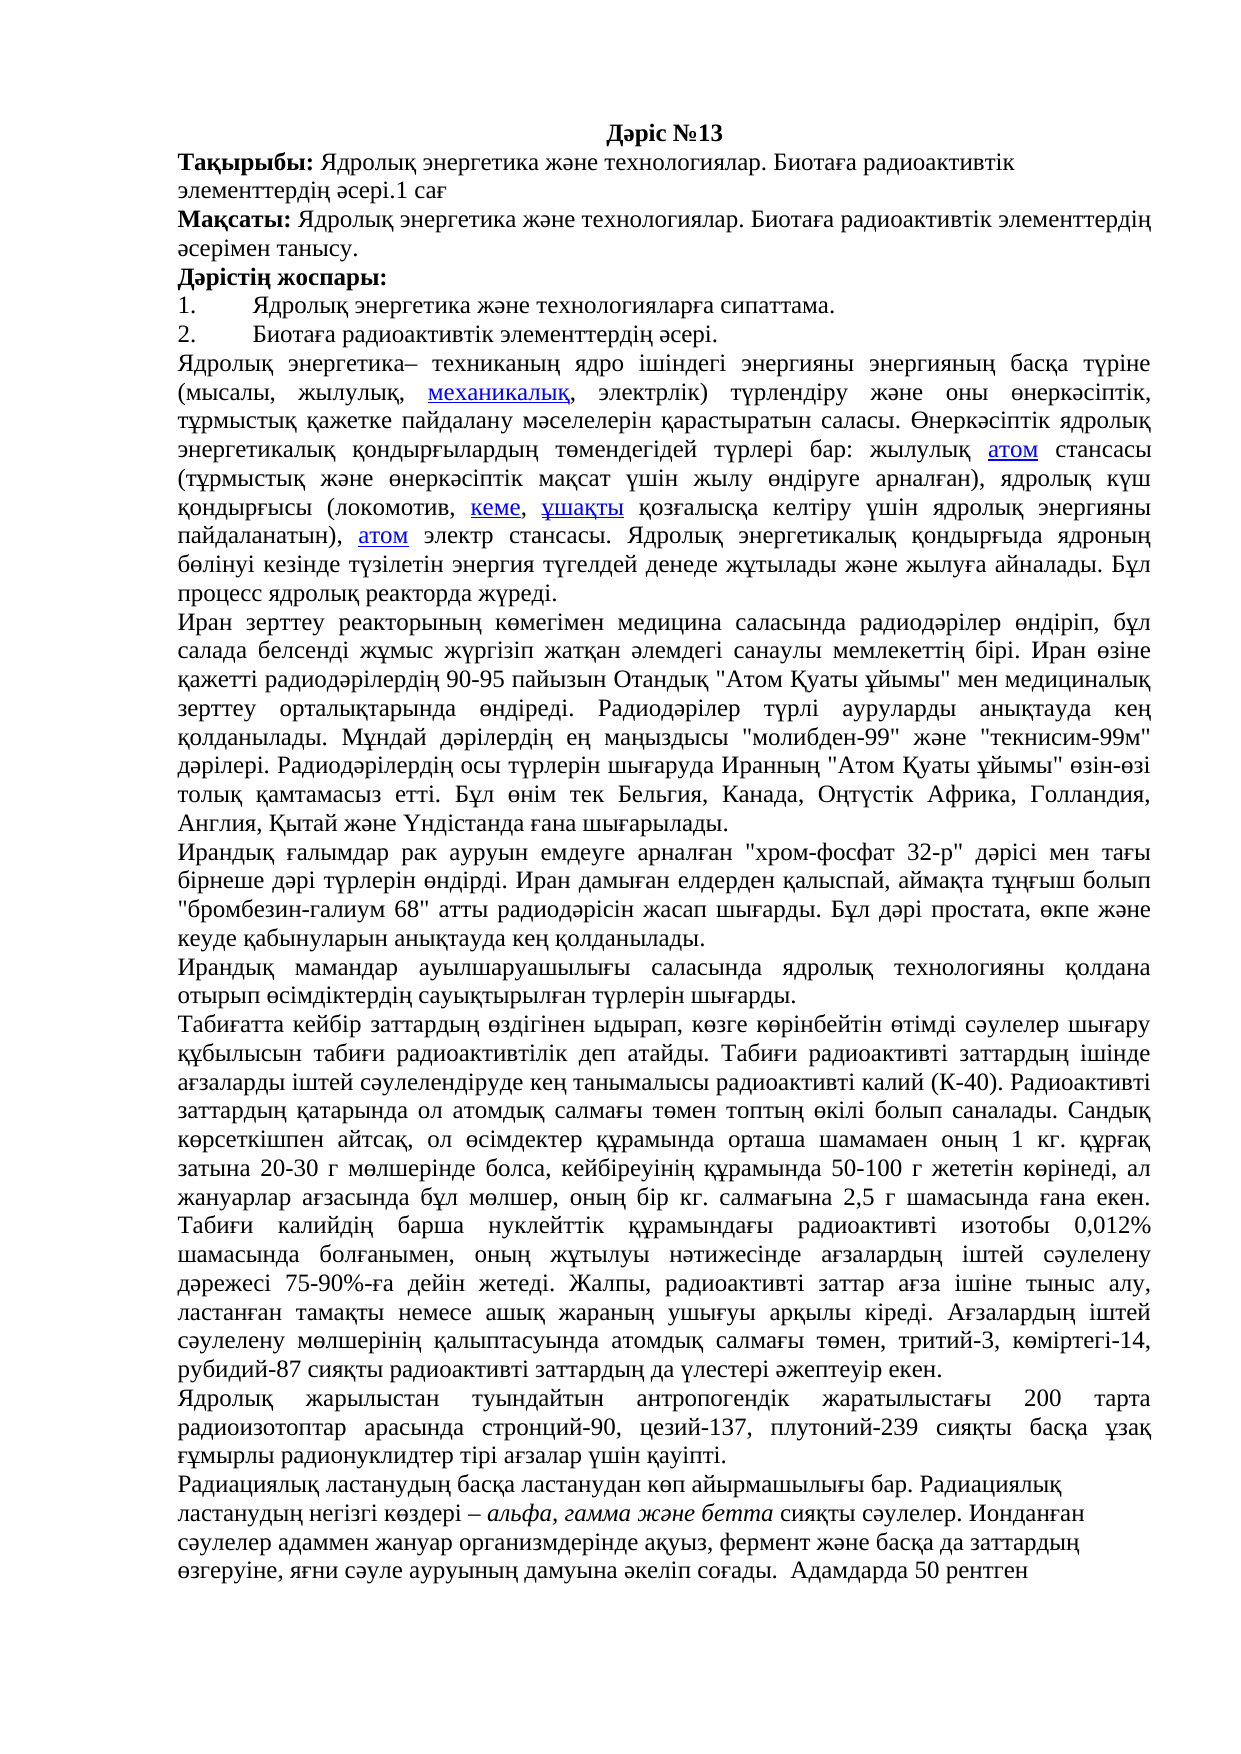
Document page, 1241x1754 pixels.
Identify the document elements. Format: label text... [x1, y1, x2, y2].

text Ядролық энергетика– техниканың ядро ішіндегі энергияны энергияның басқа түріне (мысалы, жылулық, механикалық, электрлік) түрлендіру және оны өнеркәсіптік, тұрмыстық қажетке пайдалану мәселелерін қарастыратын саласы. Өнеркәсіптік ядролық энергетикалық қондырғылардың төмендегідей түрлері бар: жылулық атом стансасы (тұрмыстық және өнеркәсіптік мақсат үшін жылу өндіруге арналған), ядролық күш қондырғысы (локомотив, кеме, ұшақты қозғалысқа келтіру үшін ядролық энергияны пайдаланатын), атом электр стансасы. Ядролық энергетикалық қондырғыда ядроның бөлінуі кезінде түзілетін энергия түгелдей денеде жұтылады және жылуға айналады. Бұл процесс ядролық реакторда жүреді. [177, 348, 1152, 607]
text Ирандық мамандар ауылшаруашылығы саласында ядролық технологияны қолдана отырып өсімдіктердің сауықтырылған түрлерін шығарды. [177, 952, 1152, 1009]
text Дәрістің жоспары: [177, 262, 1152, 291]
text Иран зерттеу реакторының көмегімен медицина саласында радиодәрілер өндіріп, бұл салада белсенді жұмыс жүргізіп жатқан әлемдегі санаулы мемлекеттің бірі. Иран өзіне қажетті радиодәрілердің 90-95 пайызын Отандық "Атом Қуаты ұйымы" мен медициналық зерттеу орталықтарында өндіреді. Радиодәрілер түрлі ауруларды анықтауда кең қолданылады. Мұндай дәрілердің ең маңыздысы "молибден-99" және "текнисим-99м" дәрілері. Радиодәрілердің осы түрлерін шығаруда Иранның "Атом Қуаты ұйымы" өзін-өзі толық қамтамасыз етті. Бұл өнім тек Бельгия, Канада, Оңтүстік Африка, Голландия, Англия, Қытай және Үндістанда ғана шығарылады. [177, 607, 1152, 837]
text Ирандық ғалымдар рак ауруын емдеуге арналған "хром-фосфат 32-р" дәрісі мен тағы бірнеше дәрі түрлерін өндірді. Иран дамыған елдерден қалыспай, аймақта тұңғыш болып "бромбезин-галиум 68" атты радиодәрісін жасап шығарды. Бұл дәрі простата, өкпе және кеуде қабынуларын анықтауда кең қолданылады. [177, 837, 1152, 952]
text Мақсаты: Ядролық энергетика және технологиялар. Биотаға радиоактивтік элементтердің әсерімен танысу. [177, 204, 1152, 262]
text Ядролық жарылыстан туындайтын антропогендік жаратылыстағы 200 тарта радиоизотоптар арасында стронций-90, цезий-137, плутоний-239 сияқты басқа ұзақ ғұмырлы радионуклидтер тірі ағзалар үшін қауіпті. [177, 1383, 1152, 1469]
text Тақырыбы: Ядролық энергетика және технологиялар. Биотаға радиоактивтік элементтердің әсері.1 сағ [177, 147, 1152, 204]
text Табиғатта кейбір заттардың өздігінен ыдырап, көзге көрінбейтін өтімді сәулелер шығару құбылысын табиғи радиоактивтілік деп атайды. Табиғи радиоактивті заттардың ішінде ағзаларды іштей сәулелендіруде кең танымалысы радиоактивті калий (К-40). Радиоактивті заттардың қатарында ол атомдық салмағы төмен топтың өкілі болып саналады. Сандық көрсеткішпен айтсақ, ол өсімдектер құрамында орташа шамамаен оның 1 кг. құрғақ затына 20-30 г мөлшерінде болса, кейбіреуінің құрамында 50-100 г жететін көрінеді, ал жануарлар ағзасында бұл мөлшер, оның бір кг. салмағына 2,5 г шамасында ғана екен. Табиғи калийдің барша нуклейттік құрамындағы радиоактивті изотобы 0,012% шамасында болғанымен, оның жұтылуы нәтижесінде ағзалардың іштей сәулелену дәрежесі 75-90%-ға дейін жетеді. Жалпы, радиоактивті заттар ағза ішіне тыныс алу, ластанған тамақты немесе ашық жараның ушығуы арқылы кіреді. Ағзалардың іштей сәулелену мөлшерінің қалыптасуында атомдық салмағы төмен, тритий-3, көміртегі-14, рубидий-87 сияқты радиоактивті заттардың да үлестері әжептеуір екен. [177, 1009, 1152, 1383]
list Ядролық энергетика және технологияларға сипаттама. [177, 291, 1152, 319]
text Дәріс №13 [177, 118, 1152, 147]
list Биотаға радиоактивтік элементтердің әсері. [177, 319, 1152, 348]
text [177, 1469, 1152, 1584]
